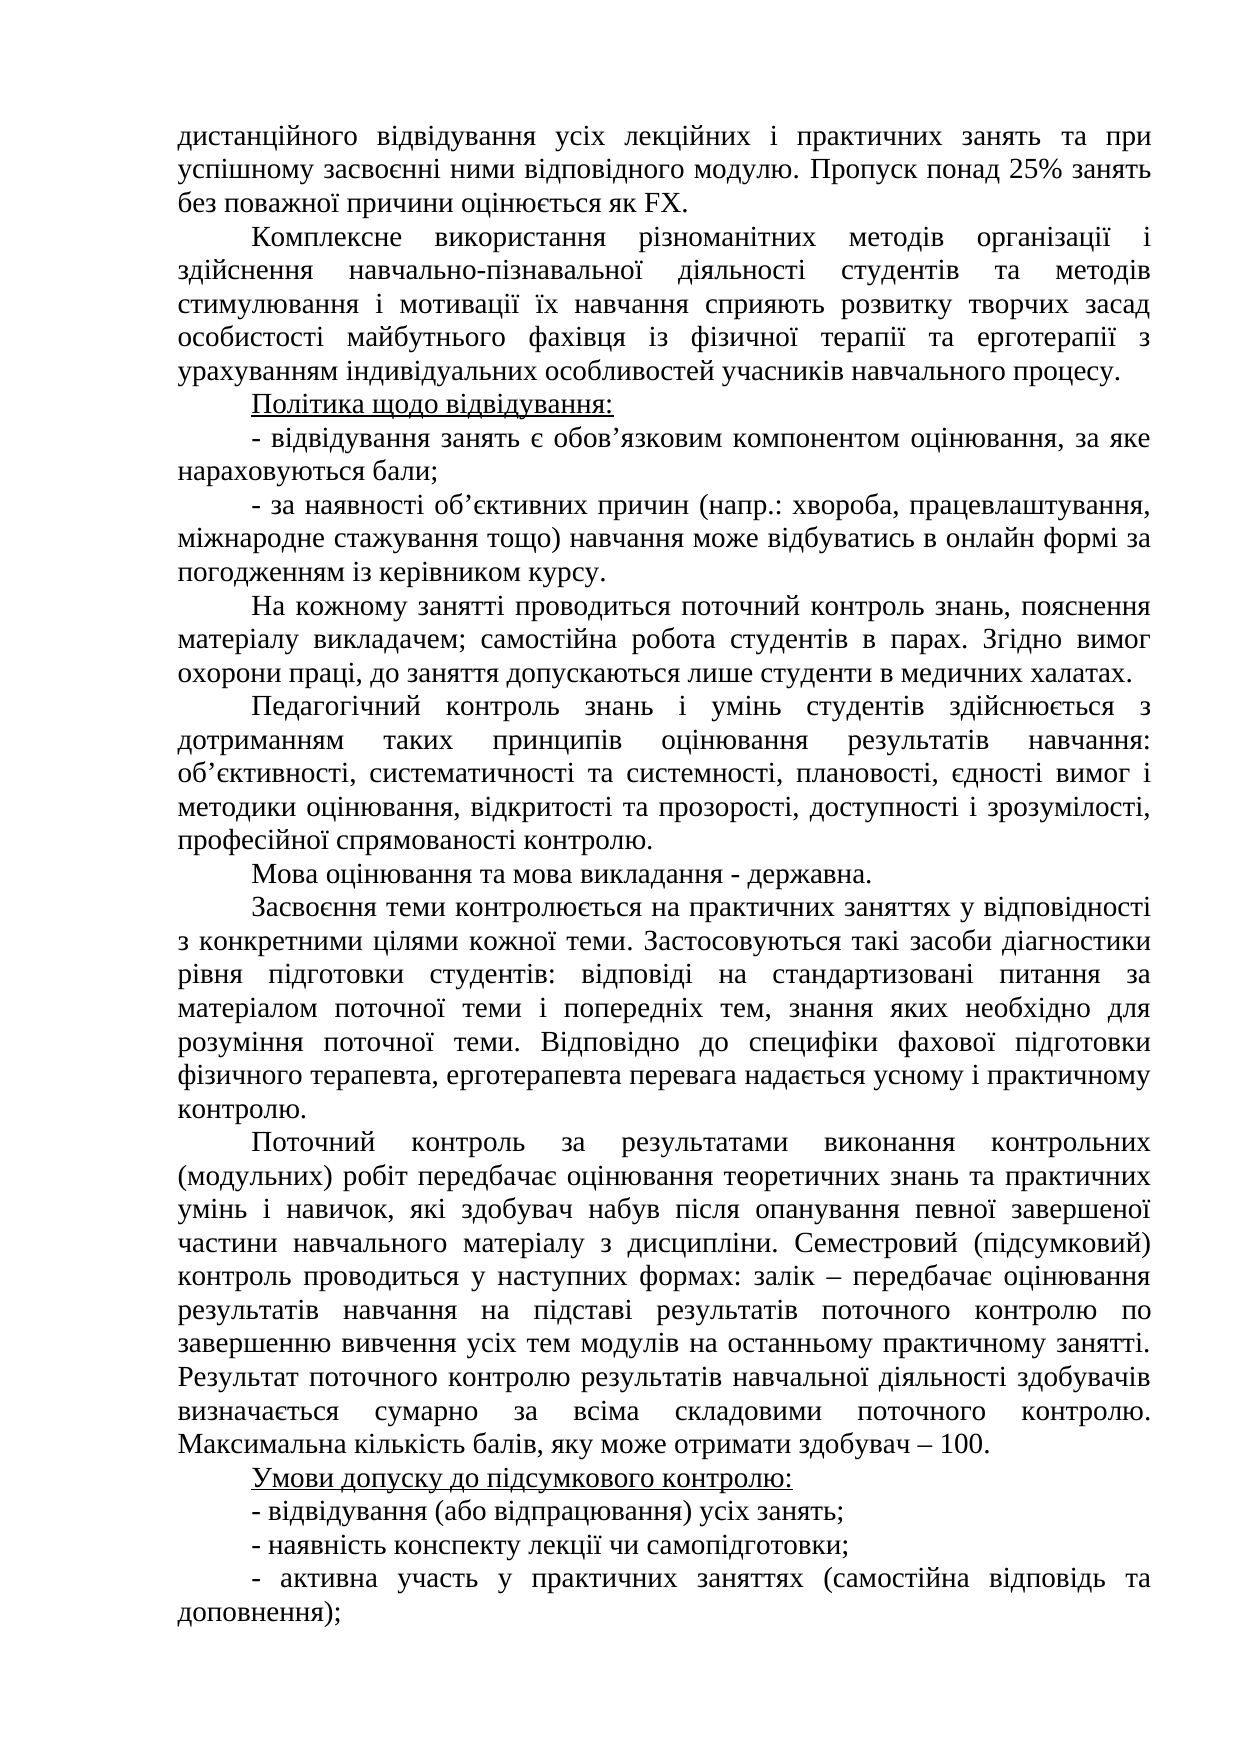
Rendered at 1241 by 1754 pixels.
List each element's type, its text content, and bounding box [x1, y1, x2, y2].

text Педагогічний контроль знань і умінь студентів здійснюється з дотриманням таких принципів оцінювання результатів навчання: об’єктивності, систематичності та системності, плановості, єдності вимог і методики оцінювання, відкритості та прозорості, доступності і зрозумілості, професійної спрямованості контролю. [177, 688, 1152, 856]
text Політика щодо відвідування: [177, 386, 1152, 420]
text - наявність конспекту лекції чи самопідготовки; [177, 1527, 1152, 1560]
text - відвідування занять є обов’язковим компонентом оцінювання, за яке нараховуються бали; [177, 420, 1152, 487]
list На кожному занятті проводиться поточний контроль знань, пояснення матеріалу викладачем; самостійна робота студентів в парах. Згідно вимог охорони праці, до заняття допускаються лише студенти в медичних халатах. [177, 588, 1152, 688]
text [177, 118, 1152, 219]
text Комплексне використання різноманітних методів організації і здійснення навчально-пізнавальної діяльності студентів та методів стимулювання і мотивації їх навчання сприяють розвитку творчих засад особистості майбутнього фахівця із фізичної терапії та ерготерапії з урахуванням індивідуальних особливостей учасників навчального процесу. [177, 219, 1152, 386]
text Мова оцінювання та мова викладання - державна. [177, 856, 1152, 889]
text Поточний контроль за результатами виконання контрольних (модульних) робіт передбачає оцінювання теоретичних знань та практичних умінь і навичок, які здобувач набув після опанування певної завершеної частини навчального матеріалу з дисципліни. Семестровий (підсумковий) контроль проводиться у наступних формах: залік – передбачає оцінювання результатів навчання на підставі результатів поточного контролю по завершенню вивчення усіх тем модулів на останньому практичному занятті. Результат поточного контролю результатів навчальної діяльності здобувачів визначається сумарно за всіма складовими поточного контролю. Максимальна кількість балів, яку може отримати здобувач – 100. [177, 1124, 1152, 1460]
text - відвідування (або відпрацювання) усіх занять; [177, 1493, 1152, 1527]
text - за наявності об’єктивних причин (напр.: хвороба, працевлаштування, міжнародне стажування тощо) навчання може відбуватись в онлайн формі за погодженням із керівником курсу. [177, 487, 1152, 588]
text Засвоєння теми контролюється на практичних заняттях у відповідності з конкретними цілями кожної теми. Застосовуються такі засоби діагностики рівня підготовки студентів: відповіді на стандартизовані питання за матеріалом поточної теми і попередніх тем, знання яких необхідно для розуміння поточної теми. Відповідно до специфіки фахової підготовки фізичного терапевта, ерготерапевта перевага надається усному і практичному контролю. [177, 889, 1152, 1124]
text - активна участь у практичних заняттях (самостійна відповідь та доповнення); [177, 1560, 1152, 1627]
text Умови допуску до підсумкового контролю: [177, 1460, 1152, 1493]
